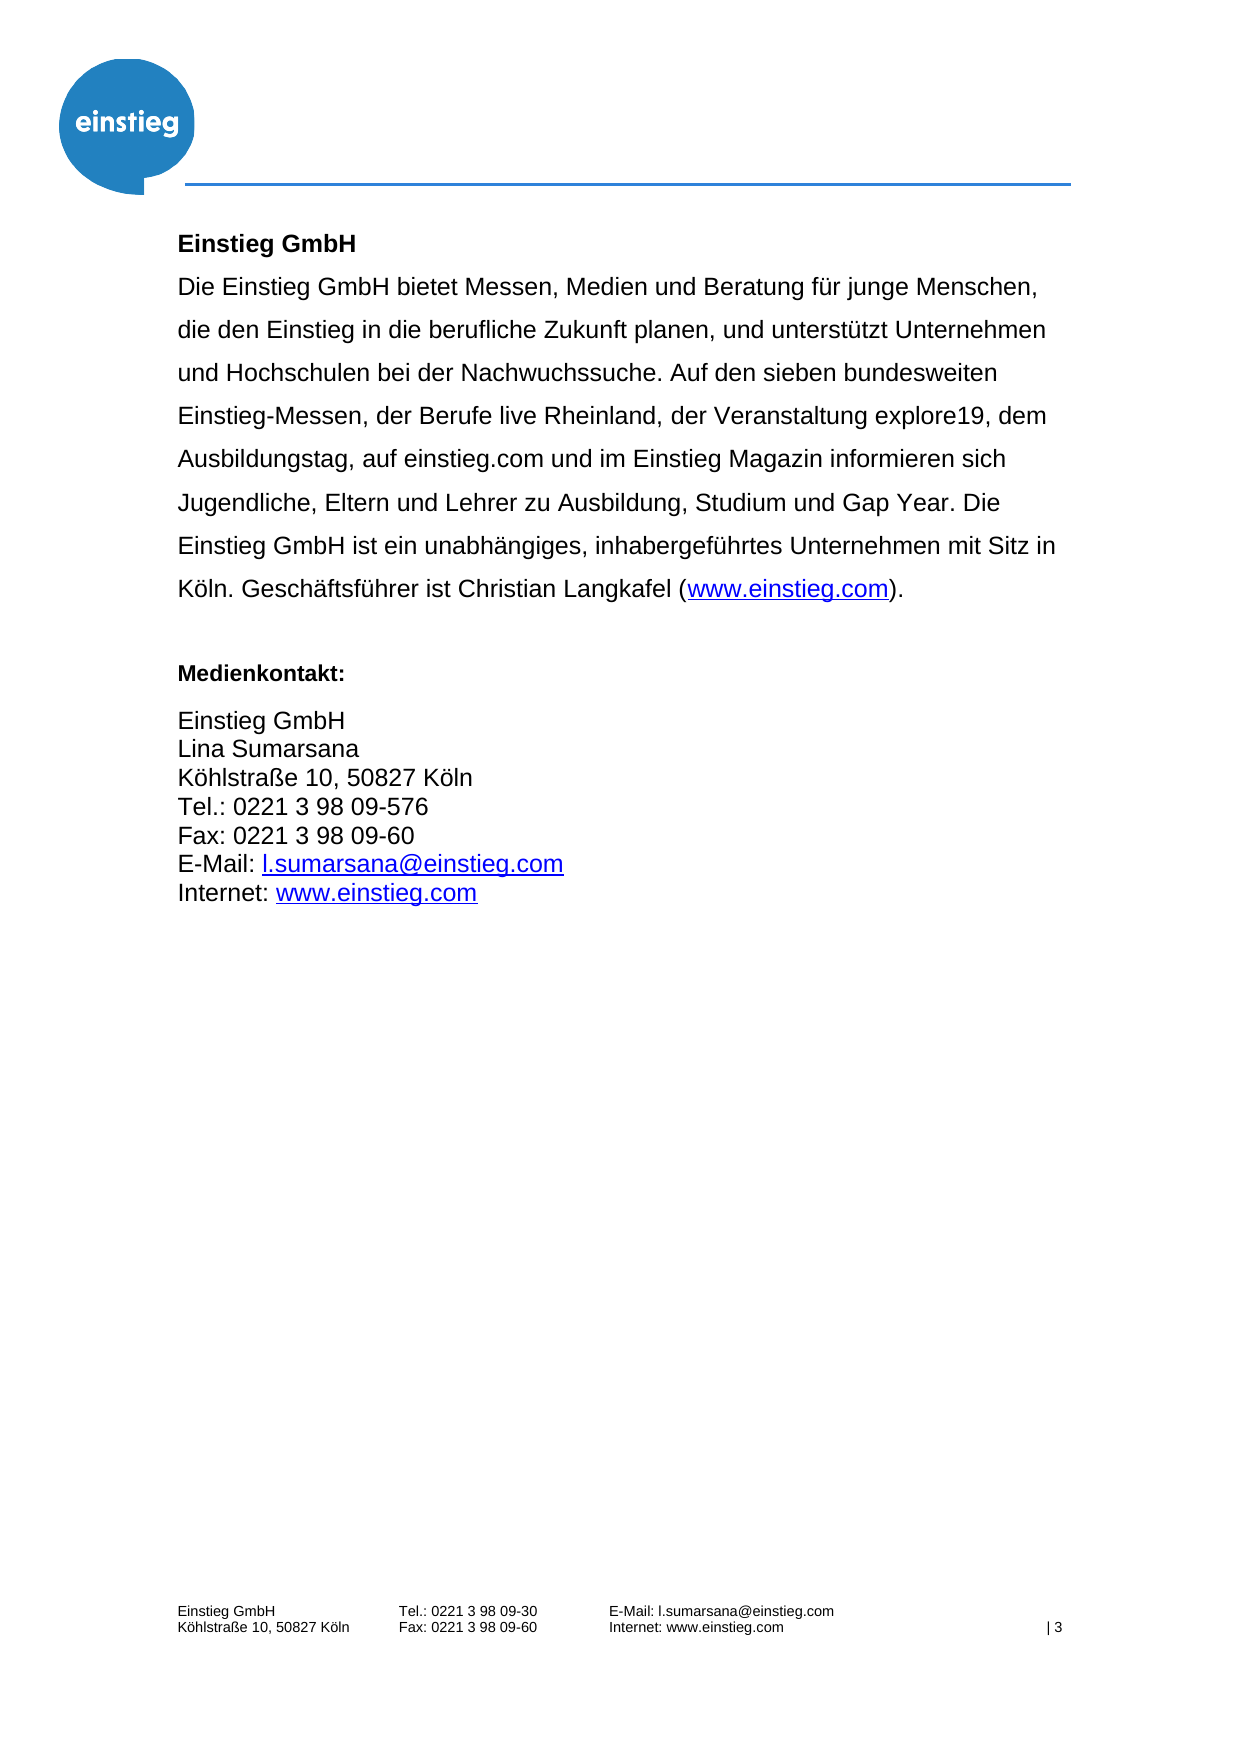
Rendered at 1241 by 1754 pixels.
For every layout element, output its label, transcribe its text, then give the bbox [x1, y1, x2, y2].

text Lina Sumarsana [177, 734, 1063, 763]
text Medienkontakt: [177, 660, 1063, 686]
text Die Einstieg GmbH bietet Messen, Medien und Beratung für junge Menschen, die den Einstieg in die berufliche Zukunft planen, und unterstützt Unternehmen und Hochschulen bei der Nachwuchssuche. Auf den sieben bundesweiten Einstieg-Messen, der Berufe live Rheinland, der Veranstaltung explore19, dem Ausbildungstag, auf einstieg.com und im Einstieg Magazin informieren sich Jugendliche, Eltern und Lehrer zu Ausbildung, Studium und Gap Year. Die Einstieg GmbH ist ein unabhängiges, inhabergeführtes Unternehmen mit Sitz in Köln. Geschäftsführer ist Christian Langkafel (www.einstieg.com). [177, 272, 1063, 603]
text Internet: www.einstieg.com [177, 878, 1063, 907]
picture [59, 59, 195, 195]
text Tel.: 0221 3 98 09-576 [177, 792, 1063, 821]
text Köhlstraße 10, 50827 Köln [177, 763, 1063, 792]
text Einstieg GmbH [177, 706, 1063, 734]
text Einstieg GmbH [177, 229, 1063, 258]
text Fax: 0221 3 98 09-60 [177, 821, 1063, 849]
text E-Mail: l.sumarsana@einstieg.com [177, 849, 1063, 878]
